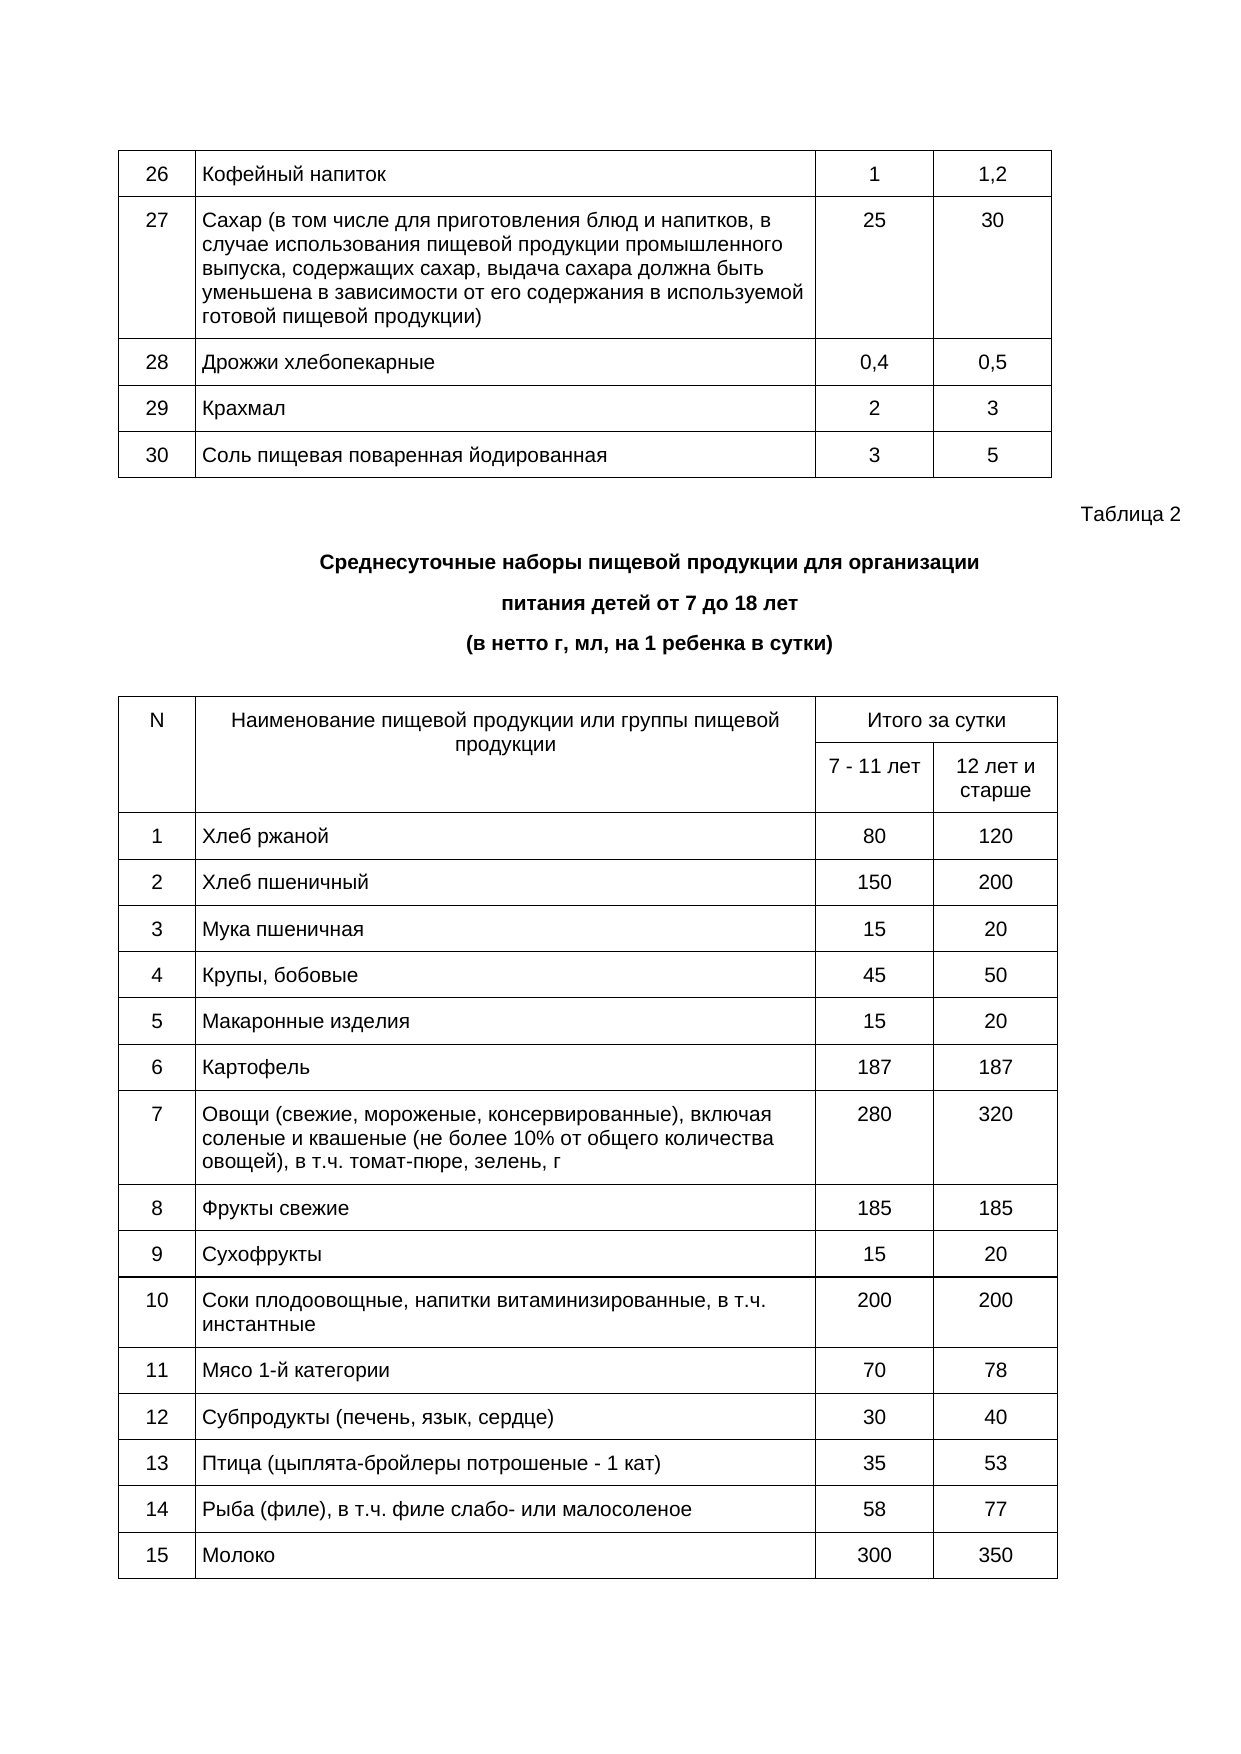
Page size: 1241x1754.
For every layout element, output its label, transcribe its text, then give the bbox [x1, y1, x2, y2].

table_cell 2 [816, 386, 933, 431]
table_cell 120 [934, 813, 1057, 858]
table_cell 25 [816, 197, 933, 338]
table_cell Соль пищевая поваренная йодированная [196, 432, 815, 477]
table_cell Сахар (в том числе для приготовления блюд и напитков, в случае использования пищевой продукции промышленного выпуска, содержащих сахар, выдача сахара должна быть уменьшена в зависимости от его содержания в используемой готовой пищевой продукции) [196, 197, 815, 338]
table_cell 70 [816, 1348, 933, 1393]
text Таблица 2 [118, 502, 1181, 526]
table_cell 5 [119, 998, 195, 1043]
table_cell 187 [934, 1045, 1057, 1090]
table_cell 1 [816, 151, 933, 196]
table_cell Рыба (филе), в т.ч. филе слабо- или малосоленое [196, 1486, 815, 1532]
text (в нетто г, мл, на 1 ребенка в сутки) [118, 631, 1181, 655]
table_cell Дрожжи хлебопекарные [196, 339, 815, 384]
table_cell Овощи (свежие, мороженые, консервированные), включая соленые и квашеные (не более 10% от общего количества овощей), в т.ч. томат-пюре, зелень, г [196, 1091, 815, 1184]
table_cell 77 [934, 1486, 1057, 1532]
table_cell 300 [816, 1533, 933, 1578]
table_cell 20 [934, 998, 1057, 1043]
table_cell 2 [119, 860, 195, 905]
table_cell 200 [934, 860, 1057, 905]
table_cell 200 [816, 1278, 933, 1347]
table_cell 7 [119, 1091, 195, 1184]
table_cell 150 [816, 860, 933, 905]
table_cell 15 [816, 998, 933, 1043]
table_cell 185 [934, 1185, 1057, 1230]
table_cell 45 [816, 952, 933, 997]
table_cell Макаронные изделия [196, 998, 815, 1043]
table_cell 50 [934, 952, 1057, 997]
table_header Итого за сутки [816, 697, 1057, 742]
table_cell 1 [119, 813, 195, 858]
table_cell 15 [816, 1231, 933, 1276]
table_cell Хлеб ржаной [196, 813, 815, 858]
table_cell 185 [816, 1185, 933, 1230]
table_cell 20 [934, 906, 1057, 951]
table_cell 30 [119, 432, 195, 477]
table_cell 28 [119, 339, 195, 384]
table_cell 35 [816, 1440, 933, 1485]
table_cell 3 [816, 432, 933, 477]
table_cell 10 [119, 1278, 195, 1347]
table_cell 15 [119, 1533, 195, 1578]
table_cell 58 [816, 1486, 933, 1532]
table_cell 20 [934, 1231, 1057, 1276]
table_cell 40 [934, 1394, 1057, 1439]
table_cell Молоко [196, 1533, 815, 1578]
table_cell Фрукты свежие [196, 1185, 815, 1230]
table_cell Крупы, бобовые [196, 952, 815, 997]
table_cell 30 [934, 197, 1051, 338]
table_cell Птица (цыплята-бройлеры потрошеные - 1 кат) [196, 1440, 815, 1485]
table_cell 14 [119, 1486, 195, 1532]
table_cell 78 [934, 1348, 1057, 1393]
table_cell Соки плодоовощные, напитки витаминизированные, в т.ч. инстантные [196, 1278, 815, 1347]
table_cell 6 [119, 1045, 195, 1090]
table_cell Картофель [196, 1045, 815, 1090]
table_cell Мясо 1-й категории [196, 1348, 815, 1393]
table_cell 0,5 [934, 339, 1051, 384]
table_cell 187 [816, 1045, 933, 1090]
table_cell 80 [816, 813, 933, 858]
table_cell 1,2 [934, 151, 1051, 196]
table_cell 27 [119, 197, 195, 338]
table_cell Мука пшеничная [196, 906, 815, 951]
table_cell 350 [934, 1533, 1057, 1578]
table_cell Хлеб пшеничный [196, 860, 815, 905]
table_cell 280 [816, 1091, 933, 1184]
table_cell 12 лет и старше [934, 743, 1057, 812]
table_cell 0,4 [816, 339, 933, 384]
table_cell 11 [119, 1348, 195, 1393]
table_cell 26 [119, 151, 195, 196]
table_cell 200 [934, 1278, 1057, 1347]
table_cell Кофейный напиток [196, 151, 815, 196]
table_cell 53 [934, 1440, 1057, 1485]
table_header N [119, 697, 195, 812]
table_cell 29 [119, 386, 195, 431]
text питания детей от 7 до 18 лет [118, 591, 1181, 614]
table_cell 13 [119, 1440, 195, 1485]
table_cell 30 [816, 1394, 933, 1439]
table_cell Крахмал [196, 386, 815, 431]
table_cell 7 - 11 лет [816, 743, 933, 812]
table_header Наименование пищевой продукции или группы пищевой продукции [196, 697, 815, 812]
table_cell Сухофрукты [196, 1231, 815, 1276]
table_cell 5 [934, 432, 1051, 477]
table_cell 8 [119, 1185, 195, 1230]
table_cell 3 [119, 906, 195, 951]
text Среднесуточные наборы пищевой продукции для организации [118, 550, 1181, 574]
table_cell 15 [816, 906, 933, 951]
table_cell 320 [934, 1091, 1057, 1184]
table_cell 4 [119, 952, 195, 997]
table_cell Субпродукты (печень, язык, сердце) [196, 1394, 815, 1439]
table_cell 3 [934, 386, 1051, 431]
table_cell 9 [119, 1231, 195, 1276]
table_cell 12 [119, 1394, 195, 1439]
